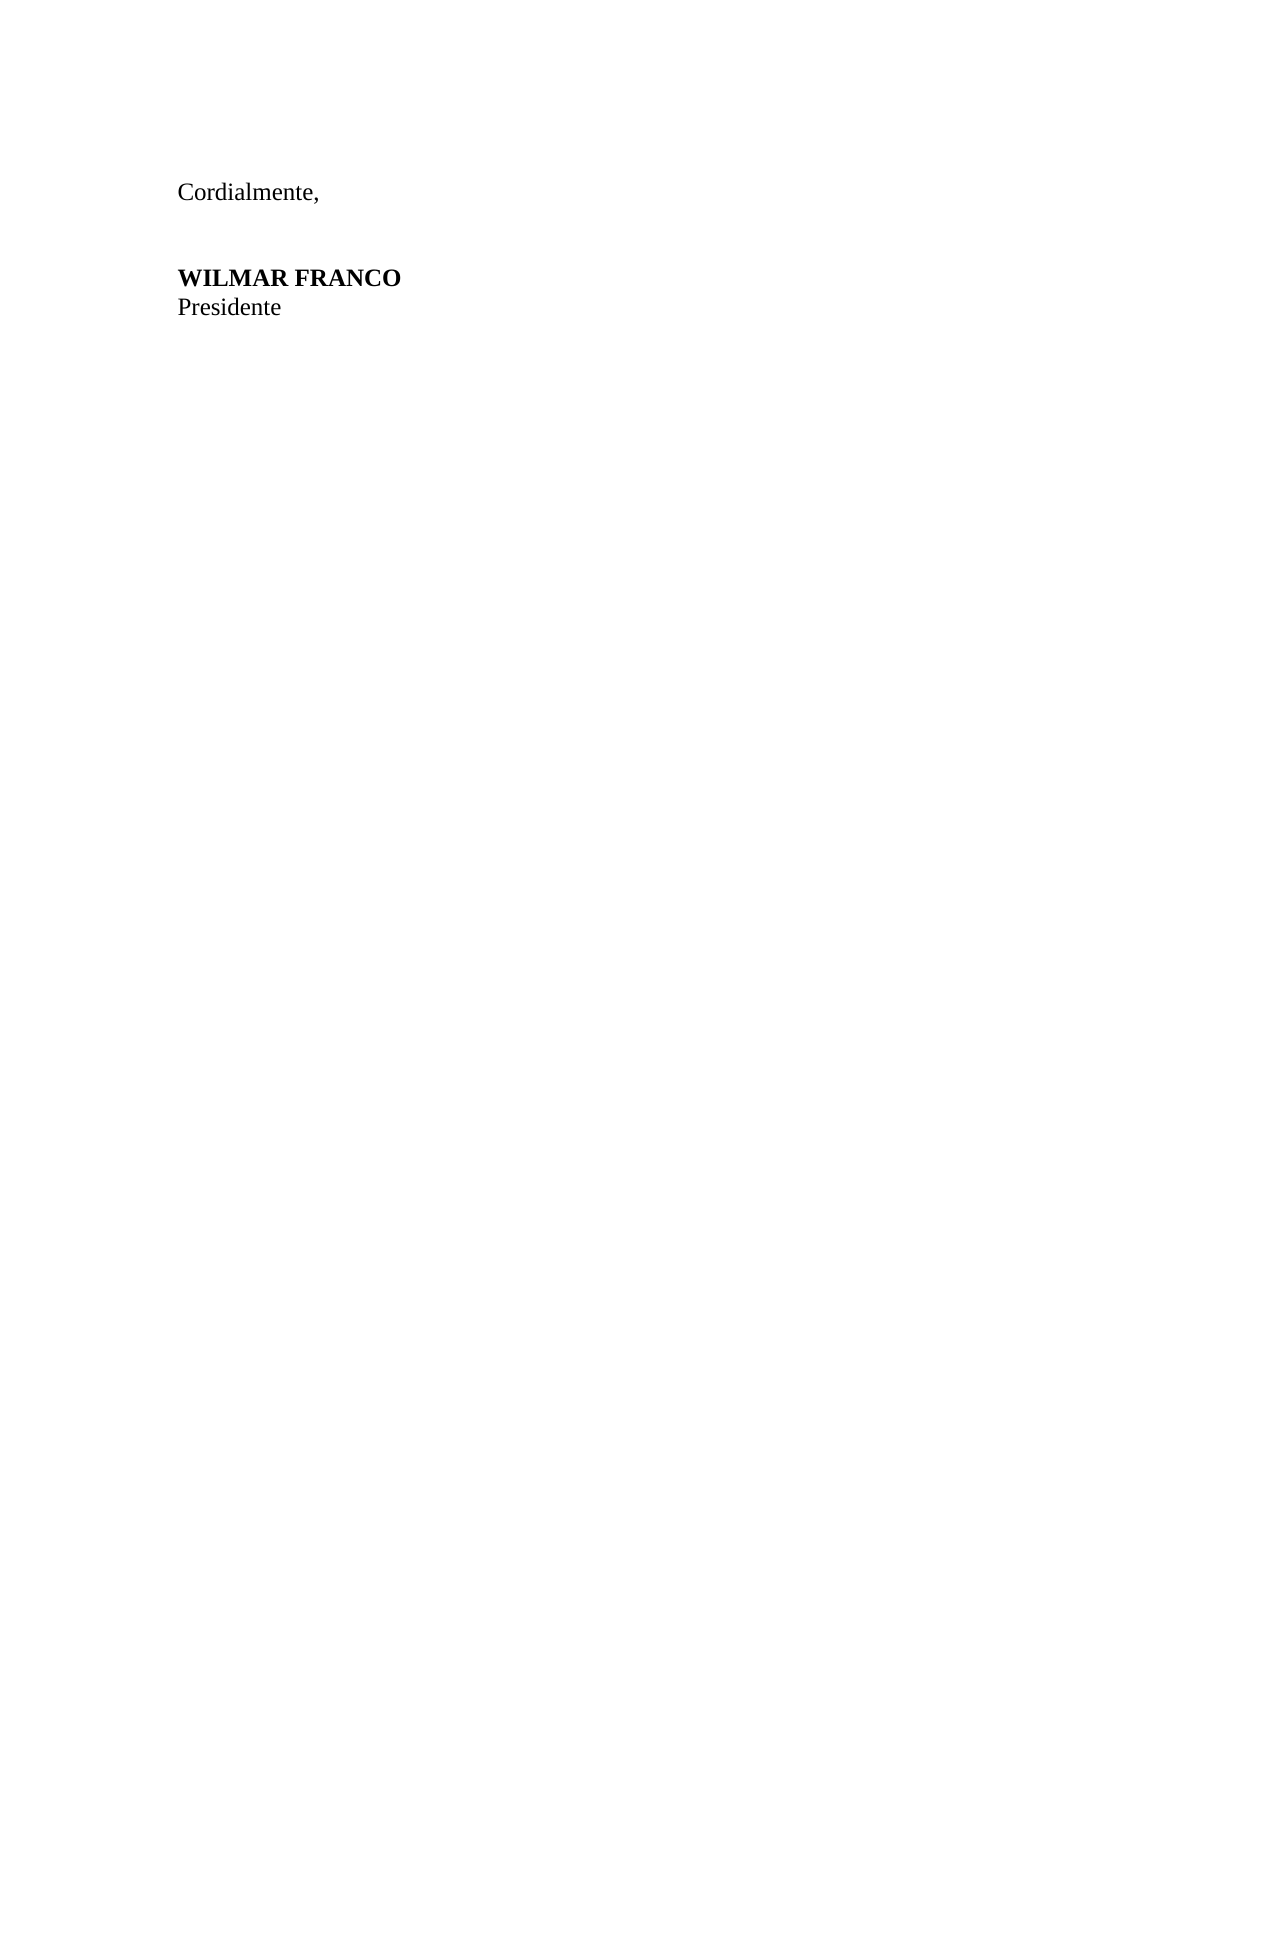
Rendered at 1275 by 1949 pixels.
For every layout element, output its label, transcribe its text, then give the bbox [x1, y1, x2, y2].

text Cordialmente, [177, 177, 1098, 206]
text Presidente [177, 292, 1098, 321]
text WILMAR FRANCO [177, 263, 1098, 292]
